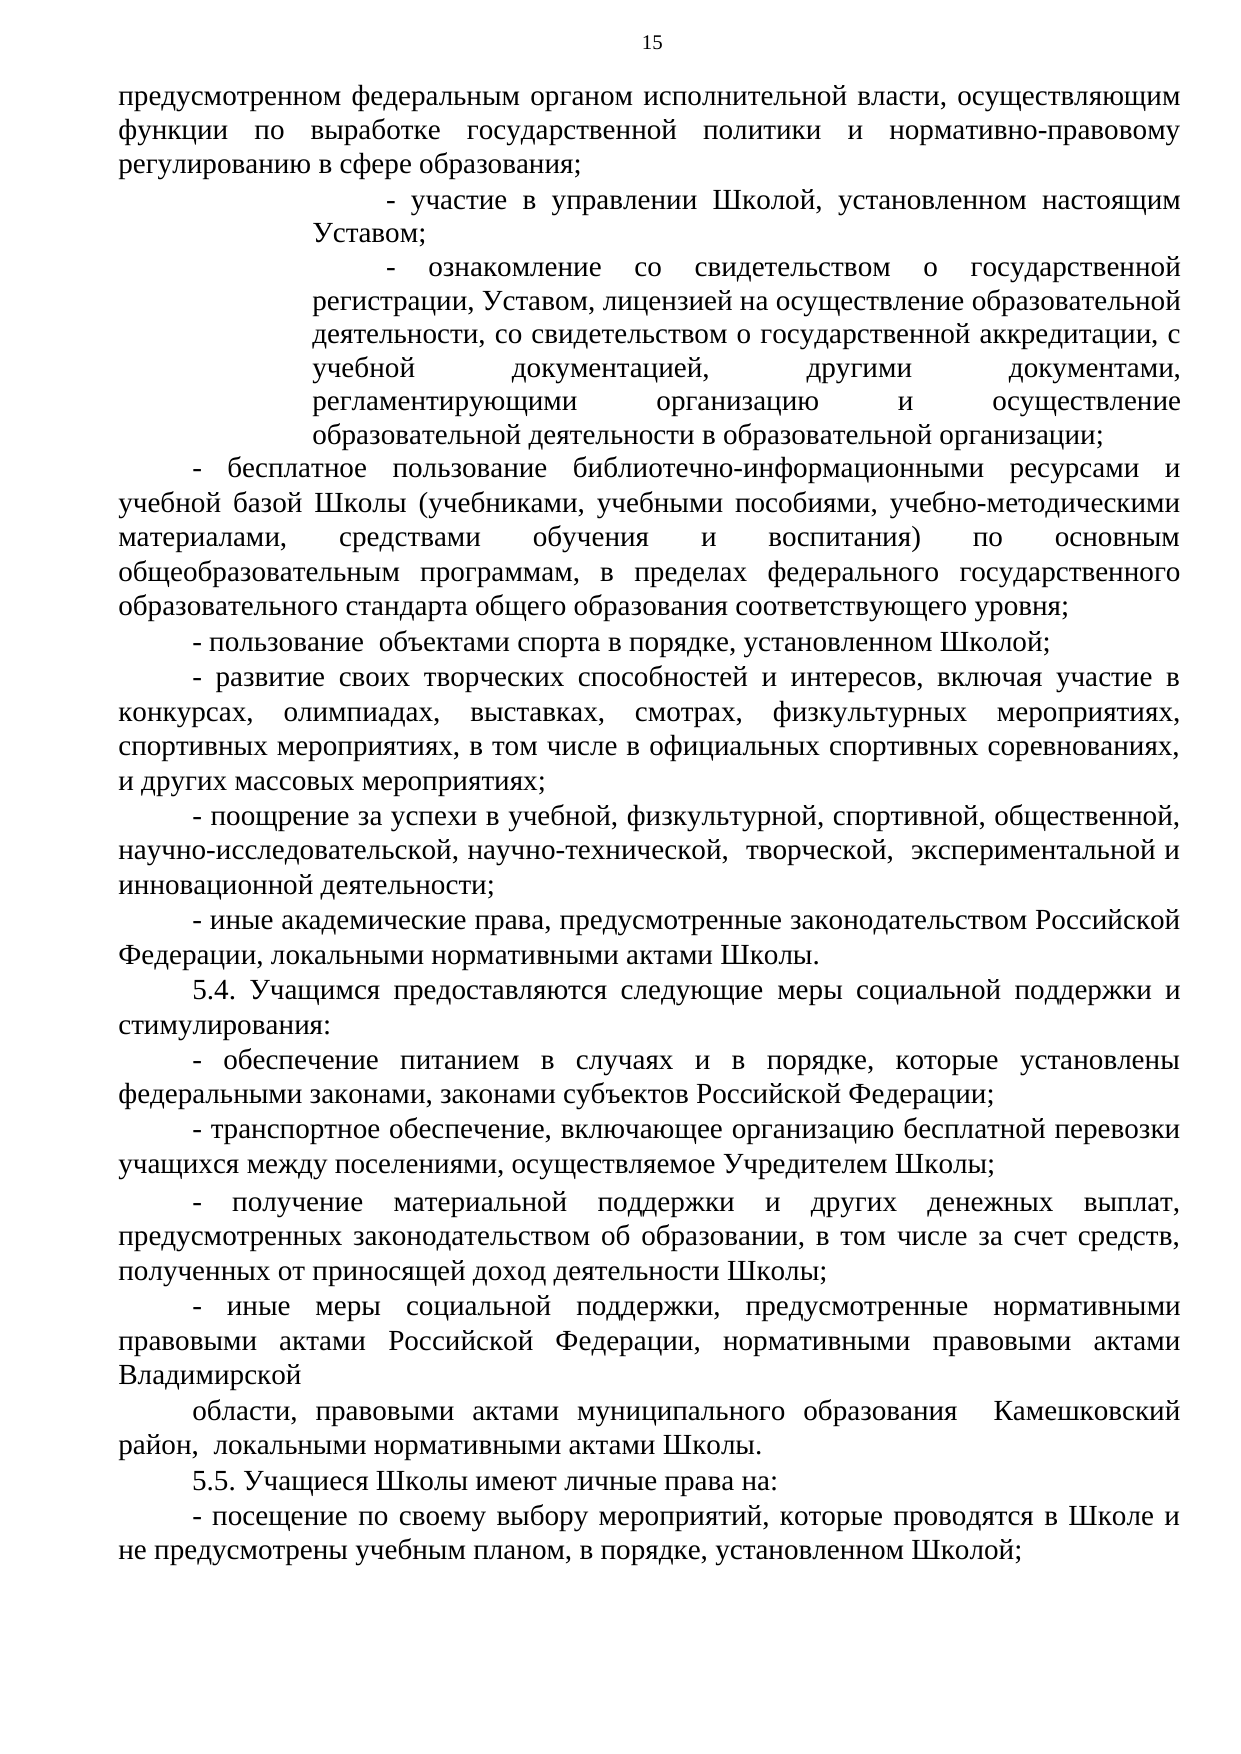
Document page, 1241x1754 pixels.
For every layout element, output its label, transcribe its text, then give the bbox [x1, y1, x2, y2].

text области, правовыми актами муниципального образования Камешковский район, локальными нормативными актами Школы. [118, 1393, 1181, 1461]
text 5.5. Учащиеся Школы имеют личные права на: [118, 1463, 1181, 1496]
text 5.4. Учащимся предоставляются следующие меры социальной поддержки и стимулирования: [118, 972, 1181, 1040]
text - участие в управлении Школой, установленном настоящим Уставом; [312, 182, 1181, 249]
text - ознакомление со свидетельством о государственной регистрации, Уставом, лицензией на осуществление образовательной деятельности, со свидетельством о государственной аккредитации, с учебной документацией, другими документами, регламентирующими организацию и осуществление образовательной деятельности в образовательной организации; [312, 249, 1181, 450]
text - поощрение за успехи в учебной, физкультурной, спортивной, общественной, научно-исследовательской, научно-технической, творческой, экспериментальной и инновационной деятельности; [118, 798, 1181, 901]
text - обеспечение питанием в случаях и в порядке, которые установлены федеральными законами, законами субъектов Российской Федерации; [118, 1042, 1181, 1110]
text - бесплатное пользование библиотечно-информационными ресурсами и учебной базой Школы (учебниками, учебными пособиями, учебно-методическими материалами, средствами обучения и воспитания) по основным общеобразовательным программам, в пределах федерального государственного образовательного стандарта общего образования соответствующего уровня; [118, 450, 1181, 622]
text - посещение по своему выбору мероприятий, которые проводятся в Школе и не предусмотрены учебным планом, в порядке, установленном Школой; [118, 1498, 1181, 1566]
text - иные академические права, предусмотренные законодательством Российской Федерации, локальными нормативными актами Школы. [118, 902, 1181, 970]
text - иные меры социальной поддержки, предусмотренные нормативными правовыми актами Российской Федерации, нормативными правовыми актами Владимирской [118, 1288, 1181, 1391]
text - развитие своих творческих способностей и интересов, включая участие в конкурсах, олимпиадах, выставках, смотрах, физкультурных мероприятиях, спортивных мероприятиях, в том числе в официальных спортивных соревнованиях, и других массовых мероприятиях; [118, 659, 1181, 796]
text - получение материальной поддержки и других денежных выплат, предусмотренных законодательством об образовании, в том числе за счет средств, полученных от приносящей доход деятельности Школы; [118, 1184, 1181, 1286]
text - транспортное обеспечение, включающее организацию бесплатной перевозки учащихся между поселениями, осуществляемое Учредителем Школы; [118, 1111, 1181, 1179]
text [118, 78, 1181, 180]
text - пользование объектами спорта в порядке, установленном Школой; [118, 624, 1181, 657]
